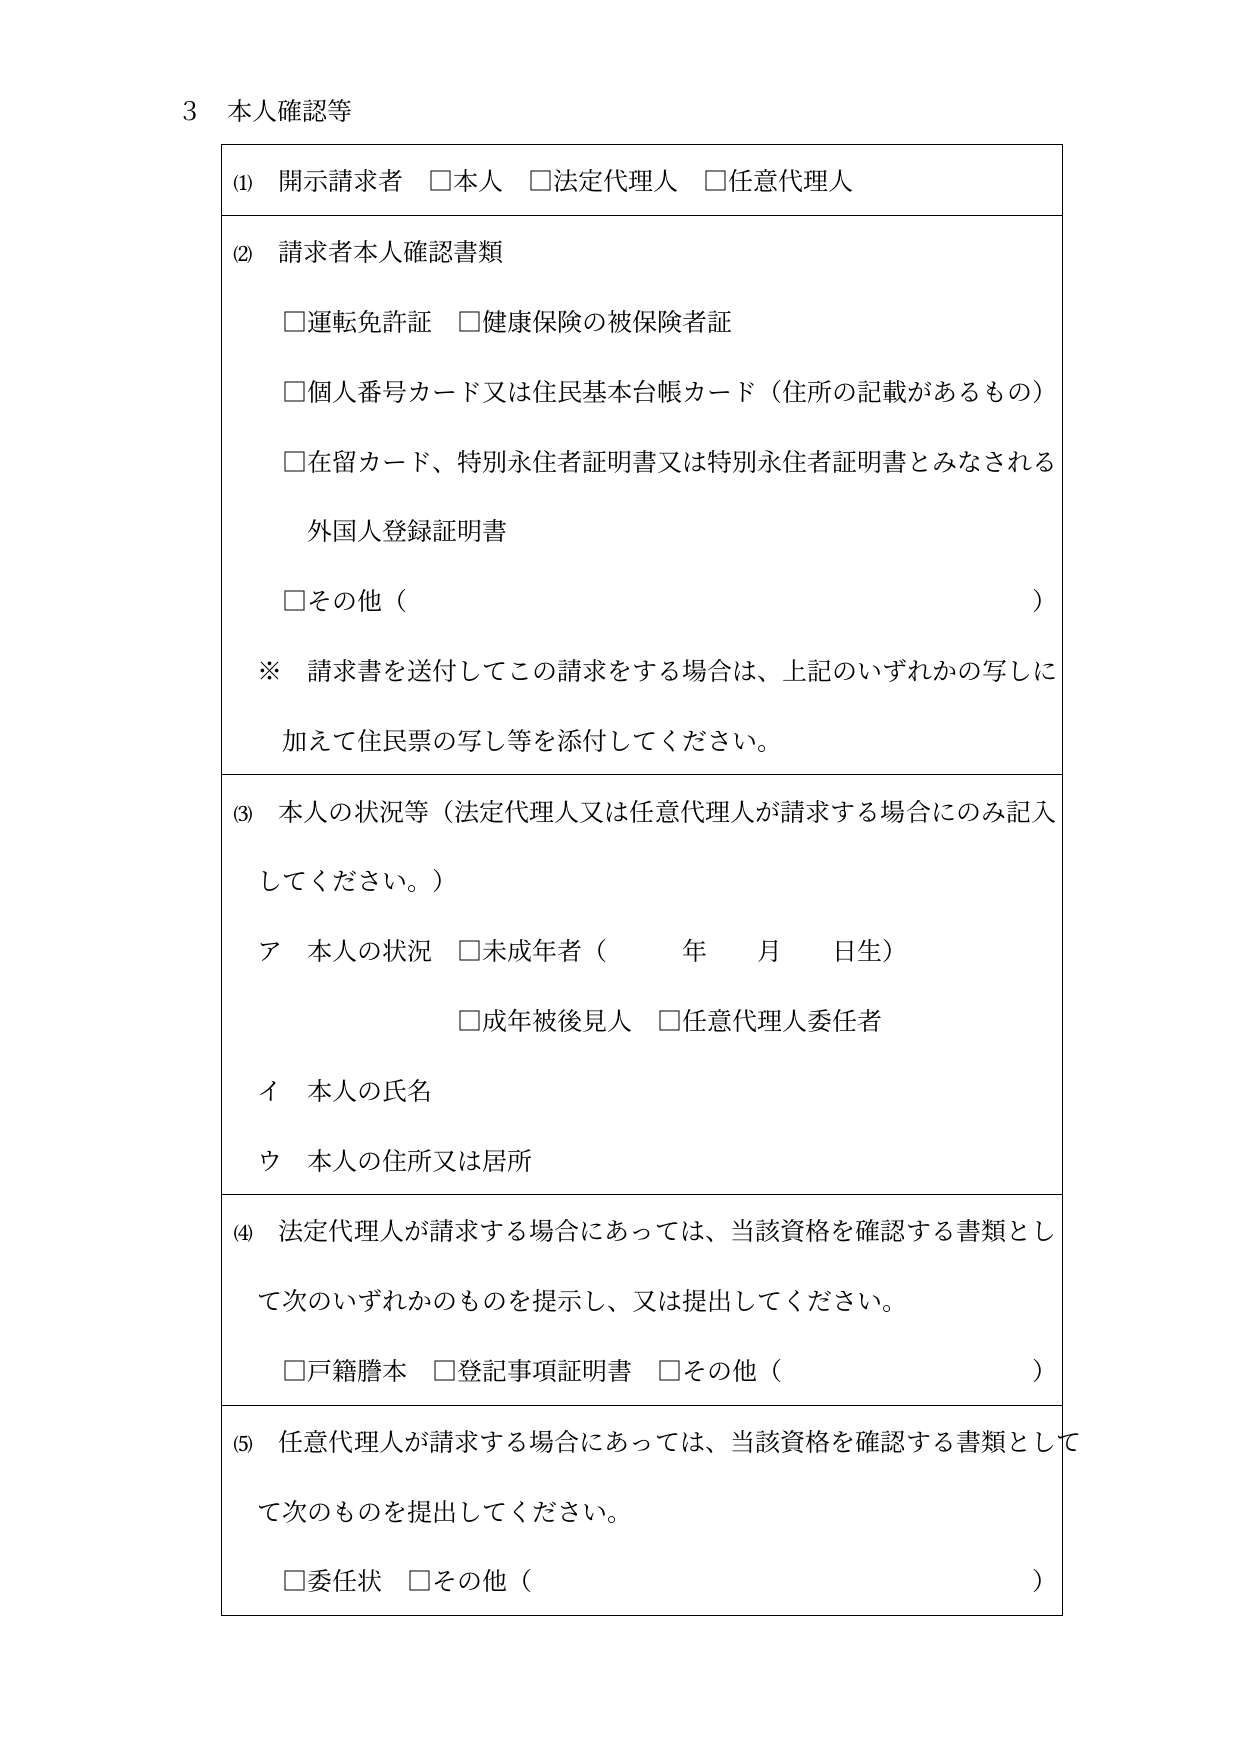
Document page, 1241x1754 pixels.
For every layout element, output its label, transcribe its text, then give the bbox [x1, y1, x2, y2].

table_header ⑴ 開示請求者 □本人 □法定代理人 □任意代理人 [222, 145, 1062, 215]
table_cell ⑵ 請求者本人確認書類 □運転免許証 □健康保険の被保険者証 □個人番号カード又は住民基本台帳カード（住所の記載があるもの） □在留カード、特別永住者証明書又は特別永住者証明書とみなされる外国人登録証明書 □その他（ ） ※ 請求書を送付してこの請求をする場合は、上記のいずれかの写しに加えて住民票の写し等を添付してください。 [222, 216, 1062, 774]
table_cell ⑸ 任意代理人が請求する場合にあっては、当該資格を確認する書類としてて次のものを提出してください。 □委任状 □その他（ ） [222, 1406, 1062, 1615]
table_cell ⑶ 本人の状況等（法定代理人又は任意代理人が請求する場合にのみ記入してください。） ア 本人の状況 □未成年者（ 年 月 日生） □成年被後見人 □任意代理人委任者 イ 本人の氏名 ウ 本人の住所又は居所 [222, 775, 1062, 1194]
text ３ 本人確認等 [177, 74, 1063, 144]
table_cell ⑷ 法定代理人が請求する場合にあっては、当該資格を確認する書類として次のいずれかのものを提示し、又は提出してください。 □戸籍謄本 □登記事項証明書 □その他（ ） [222, 1195, 1062, 1404]
